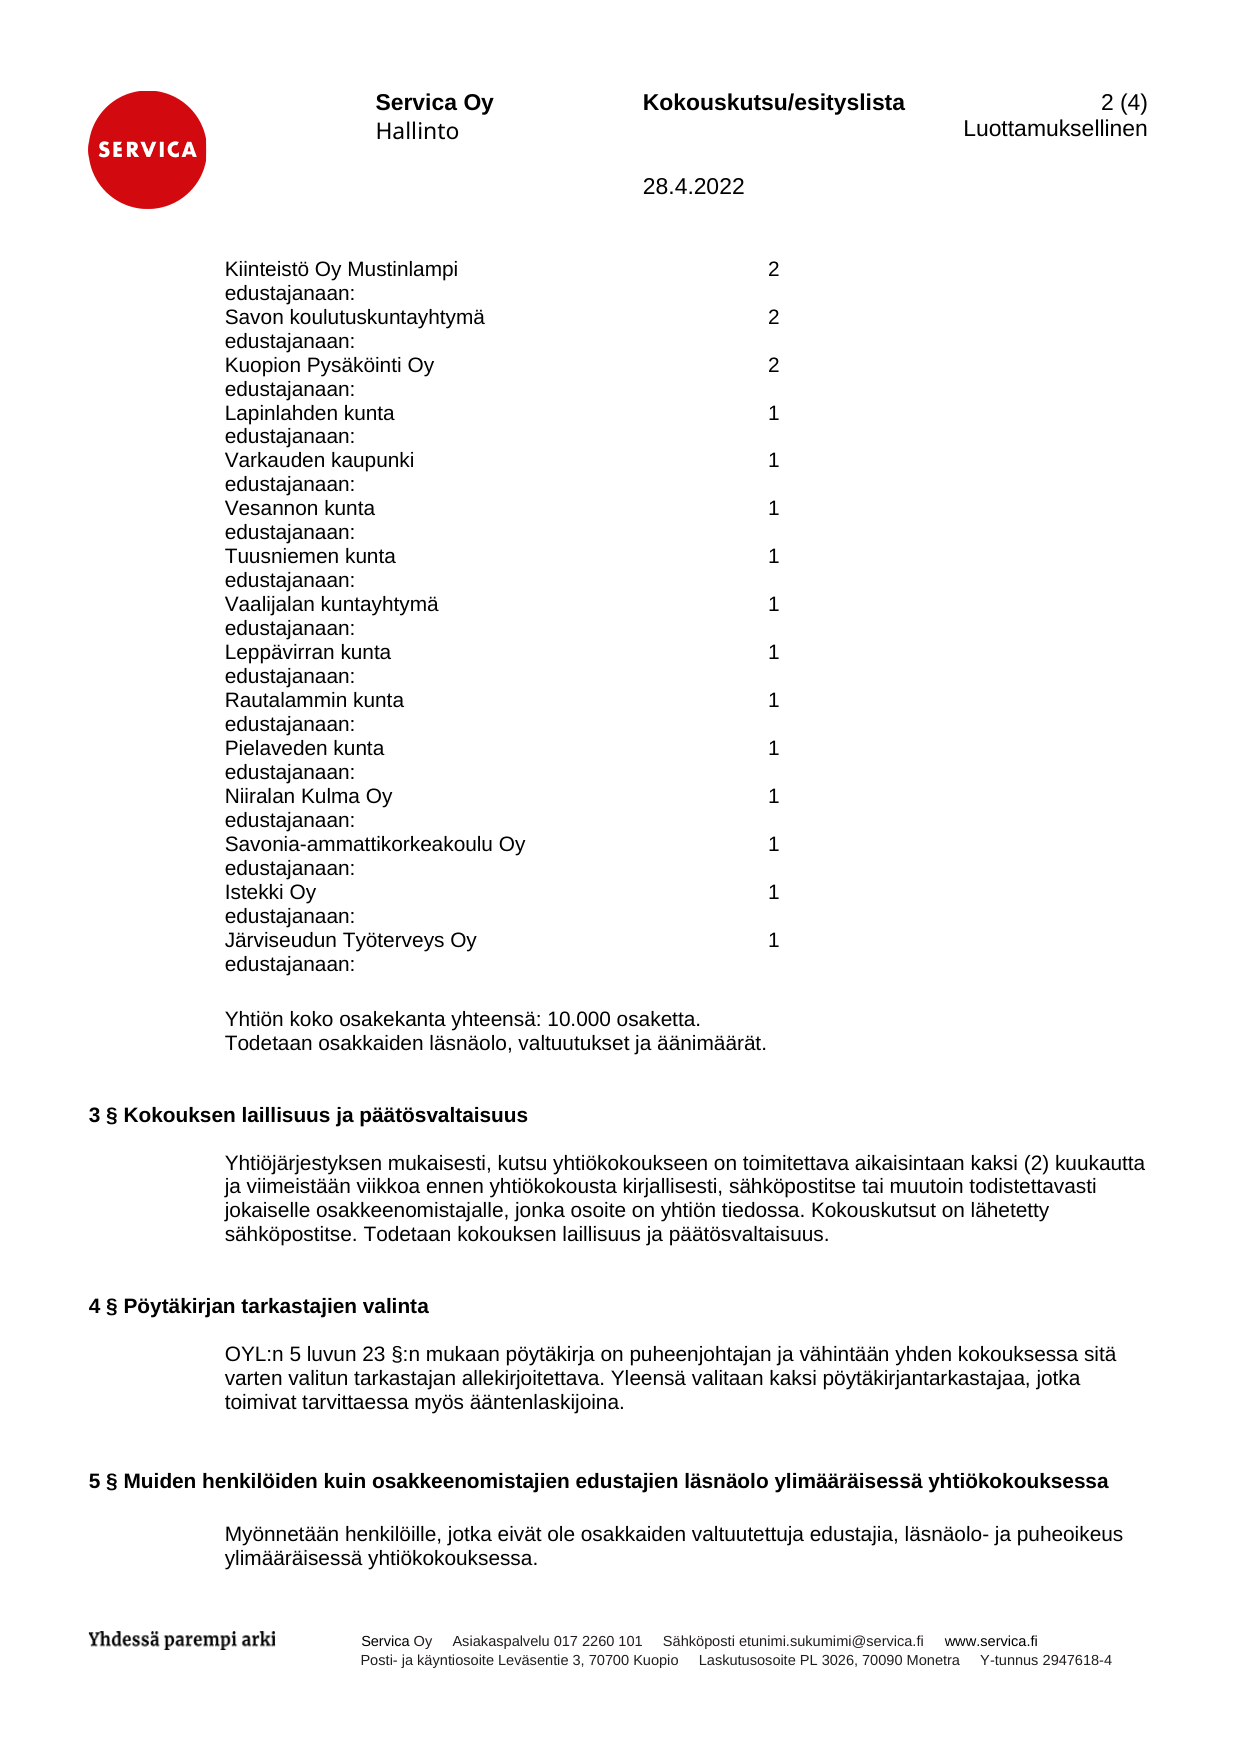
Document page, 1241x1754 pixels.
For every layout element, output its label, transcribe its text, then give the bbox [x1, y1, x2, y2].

text OYL:n 5 luvun 23 §:n mukaan pöytäkirja on puheenjohtajan ja vähintään yhden kokouksessa sitä varten valitun tarkastajan allekirjoitettava. Yleensä valitaan kaksi pöytäkirjantarkastajaa, jotka toimivat tarvittaessa myös ääntenlaskijoina. [224, 1342, 1152, 1414]
text edustajanaan: [224, 808, 1152, 832]
text Todetaan osakkaiden läsnäolo, valtuutukset ja äänimäärät. [224, 1031, 1152, 1054]
text edustajanaan: [224, 760, 1152, 784]
text edustajanaan: [224, 568, 1152, 592]
text edustajanaan: [224, 616, 1152, 640]
text Kiinteistö Oy Mustinlampi 2 [224, 257, 1152, 281]
text edustajanaan: [224, 664, 1152, 688]
text Niiralan Kulma Oy 1 [224, 784, 1152, 808]
text Varkauden kaupunki 1 [224, 448, 1152, 472]
text Järviseudun Työterveys Oy 1 [224, 927, 1152, 951]
text Yhtiöjärjestyksen mukaisesti, kutsu yhtiökokoukseen on toimitettava aikaisintaan kaksi (2) kuukautta ja viimeistään viikkoa ennen yhtiökokousta kirjallisesti, sähköpostitse tai muutoin todistettavasti jokaiselle osakkeenomistajalle, jonka osoite on yhtiön tiedossa. Kokouskutsut on lähetetty sähköpostitse. Todetaan kokouksen laillisuus ja päätösvaltaisuus. [224, 1150, 1152, 1246]
text Kuopion Pysäköinti Oy 2 [224, 352, 1152, 376]
text Pielaveden kunta 1 [224, 736, 1152, 760]
text edustajanaan: [224, 424, 1152, 448]
text Leppävirran kunta 1 [224, 640, 1152, 664]
text edustajanaan: [224, 856, 1152, 879]
text 4 § Pöytäkirjan tarkastajien valinta [89, 1294, 1152, 1318]
text Savon koulutuskuntayhtymä 2 [224, 304, 1152, 328]
text edustajanaan: [224, 712, 1152, 736]
text edustajanaan: [89, 328, 1152, 352]
text Lapinlahden kunta 1 [224, 400, 1152, 424]
text edustajanaan: [224, 520, 1152, 544]
text edustajanaan: [224, 376, 1152, 400]
text Vesannon kunta 1 [224, 496, 1152, 520]
text Yhtiön koko osakekanta yhteensä: 10.000 osaketta. [224, 1007, 1152, 1031]
text 3 § Kokouksen laillisuus ja päätösvaltaisuus [89, 1102, 1152, 1126]
text 5 § Muiden henkilöiden kuin osakkeenomistajien edustajien läsnäolo ylimääräisessä yhtiökokouksessa [89, 1469, 1152, 1493]
text edustajanaan: [224, 903, 1152, 927]
text Istekki Oy 1 [224, 879, 1152, 903]
picture [88, 91, 207, 209]
text Savonia-ammattikorkeakoulu Oy 1 [224, 832, 1152, 856]
text Myönnetään henkilöille, jotka eivät ole osakkaiden valtuutettuja edustajia, läsnäolo- ja puheoikeus ylimääräisessä yhtiökokouksessa. [224, 1522, 1152, 1570]
text Tuusniemen kunta 1 [224, 544, 1152, 568]
text edustajanaan: [224, 281, 1152, 304]
picture [88, 1631, 275, 1650]
text edustajanaan: [224, 951, 1152, 975]
text Vaalijalan kuntayhtymä 1 [224, 592, 1152, 616]
text Rautalammin kunta 1 [224, 688, 1152, 712]
text edustajanaan: [224, 472, 1152, 496]
